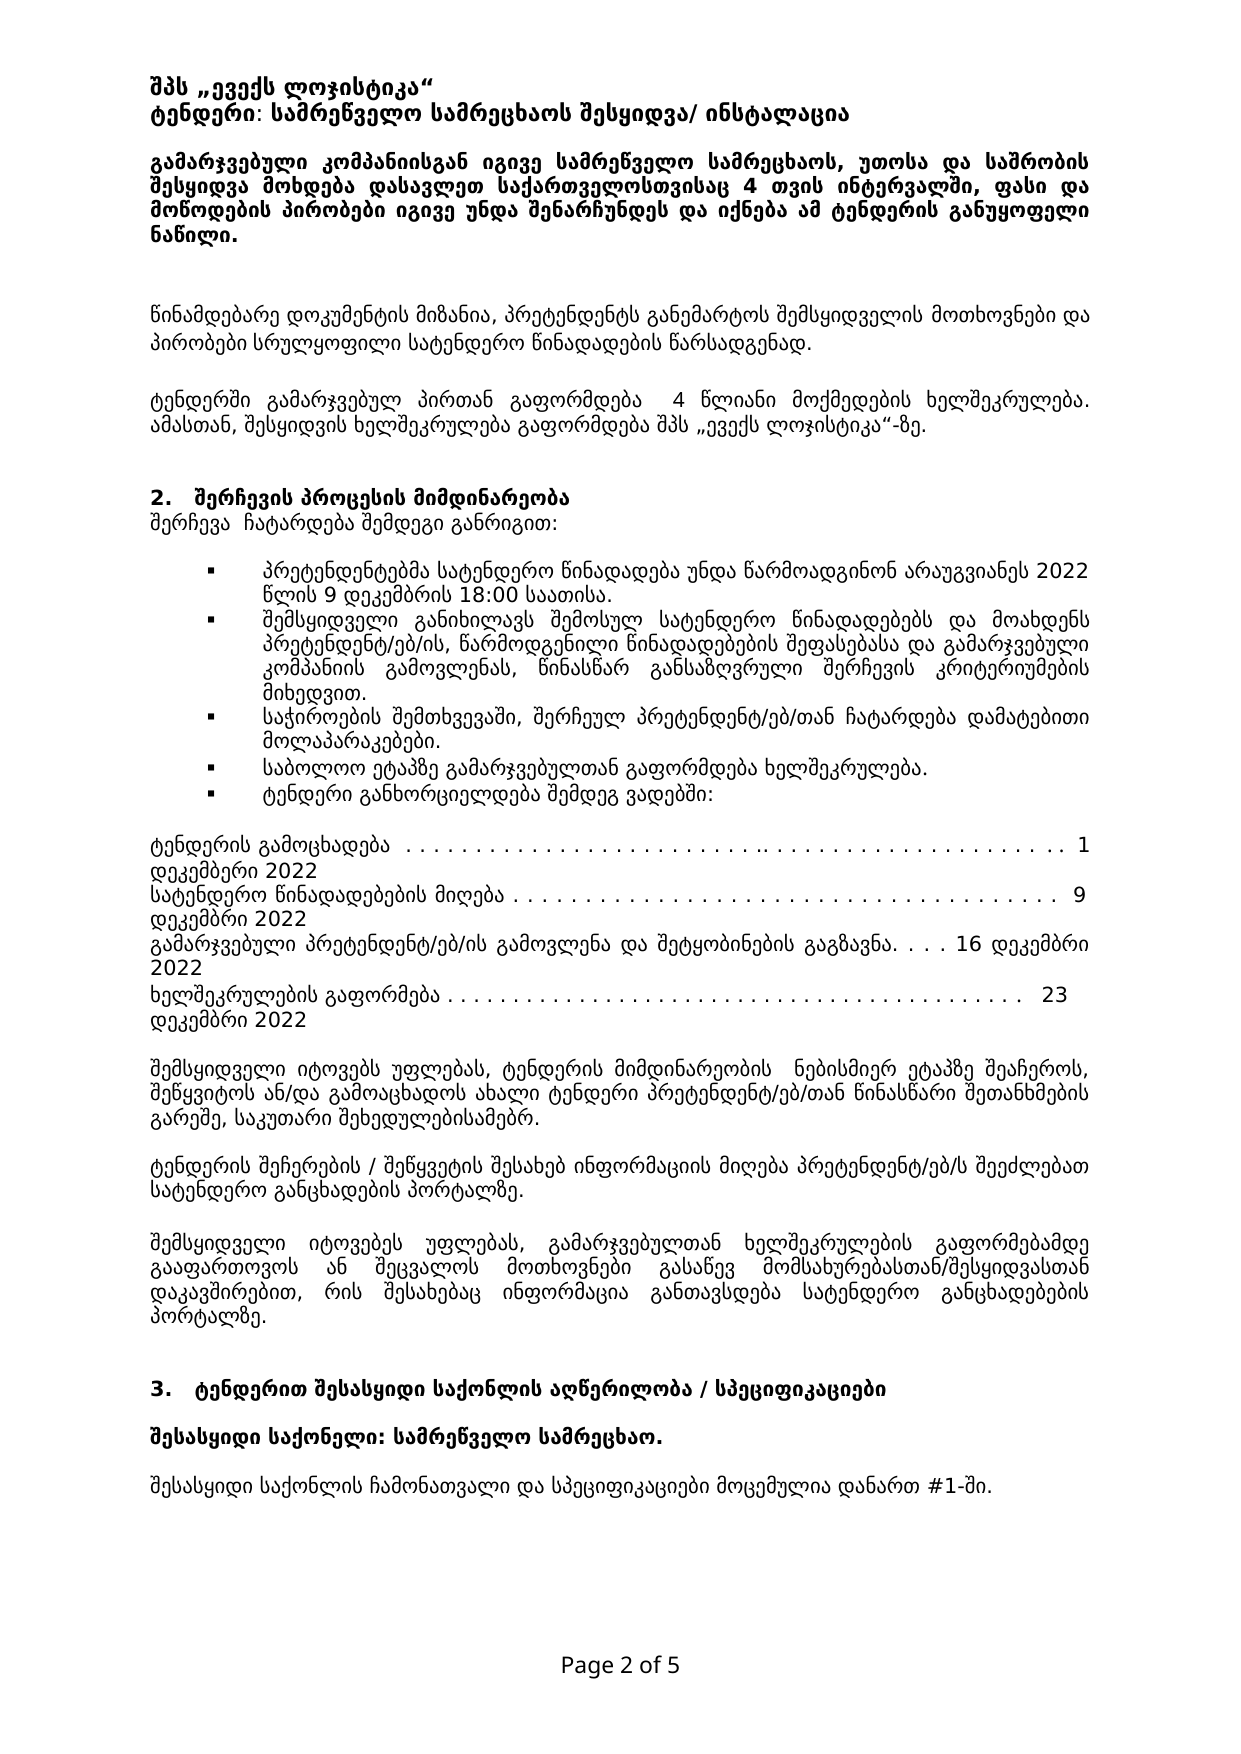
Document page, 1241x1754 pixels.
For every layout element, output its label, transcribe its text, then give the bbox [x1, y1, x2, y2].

text ტენდერის შეჩერების / შეწყვეტის შესახებ ინფორმაციის მიღება პრეტენდენტ/ებ/ს შეეძლებათ სატენდერო განცხადების პორტალზე. [150, 1154, 1090, 1203]
text სატენდერო წინადადებების მიღება . . . . . . . . . . . . . . . . . . . . . . . . . . . . . . . . . . . . . . 9 დეკემბრი 2022 [150, 883, 1090, 932]
text ხელშეკრულების გაფორმება . . . . . . . . . . . . . . . . . . . . . . . . . . . . . . . . . . . . . . . . . . . . 23 დეკემბრი 2022 [150, 980, 1090, 1033]
list საბოლოო ეტაპზე გამარჯვებულთან გაფორმდება ხელშეკრულება. [206, 753, 1090, 782]
text ტენდერის გამოცხადება . . . . . . . . . . . . . . . . . . . . . . . . . .. . . . . . . . . . . . . . . . . . . . . . 1 დეკემბერი 2022 [150, 830, 1090, 883]
text წინამდებარე დოკუმენტის მიზანია, პრეტენდენტს განემარტოს შემსყიდველის მოთხოვნები და პირობები სრულყოფილი სატენდერო წინადადების წარსადგენად. [150, 300, 1090, 357]
text გამარჯვებული პრეტენდენტ/ებ/ის გამოვლენა და შეტყობინების გაგზავნა. . . . 16 დეკემბრი 2022 [150, 932, 1090, 980]
list ტენდერით შესასყიდი საქონლის აღწერილობა / სპეციფიკაციები [150, 1377, 1090, 1401]
list ტენდერი განხორციელდება შემდეგ ვადებში: [206, 782, 1090, 806]
list შერჩევის პროცესის მიმდინარეობა [150, 486, 1090, 511]
text შესასყიდი საქონელი: სამრეწველო სამრეცხაო. [150, 1425, 1090, 1449]
list საჭიროების შემთხვევაში, შერჩეულ პრეტენდენტ/ებ/თან ჩატარდება დამატებითი მოლაპარაკებები. [206, 705, 1090, 753]
text შემსყიდველი იტოვებეს უფლებას, გამარჯვებულთან ხელშეკრულების გაფორმებამდე გააფართოვოს ან შეცვალოს მოთხოვნები გასაწევ მომსახურებასთან/შესყიდვასთან დაკავშირებით, რის შესახებაც ინფორმაცია განთავსდება სატენდერო განცხადებების პორტალზე. [150, 1231, 1090, 1328]
list შემსყიდველი განიხილავს შემოსულ სატენდერო წინადადებებს და მოახდენს პრეტენდენტ/ებ/ის, წარმოდგენილი წინადადებების შეფასებასა და გამარჯვებული კომპანიის გამოვლენას, წინასწარ განსაზღვრული შერჩევის კრიტერიუმების მიხედვით. [206, 608, 1090, 705]
text შემსყიდველი იტოვებს უფლებას, ტენდერის მიმდინარეობის ნებისმიერ ეტაპზე შეაჩეროს, შეწყვიტოს ან/და გამოაცხადოს ახალი ტენდერი პრეტენდენტ/ებ/თან წინასწარი შეთანხმების გარეშე, საკუთარი შეხედულებისამებრ. [150, 1057, 1090, 1130]
text გამარჯვებული კომპანიისგან იგივე სამრეწველო სამრეცხაოს, უთოსა და საშრობის შესყიდვა მოხდება დასავლეთ საქართველოსთვისაც 4 თვის ინტერვალში, ფასი და მოწოდების პირობები იგივე უნდა შენარჩუნდეს და იქნება ამ ტენდერის განუყოფელი ნაწილი. [150, 150, 1090, 247]
text შერჩევა ჩატარდება შემდეგი განრიგით: [150, 511, 1090, 535]
list პრეტენდენტებმა სატენდერო წინადადება უნდა წარმოადგინონ არაუგვიანეს 2022 წლის 9 დეკემბრის 18:00 საათისა. [206, 559, 1090, 608]
text ტენდერში გამარჯვებულ პირთან გაფორმდება 4 წლიანი მოქმედების ხელშეკრულება. ამასთან, შესყიდვის ხელშეკრულება გაფორმდება შპს „ევექს ლოჯისტიკა“-ზე. [150, 385, 1090, 438]
text შესასყიდი საქონლის ჩამონათვალი და სპეციფიკაციები მოცემულია დანართ #1-ში. [150, 1474, 1090, 1498]
